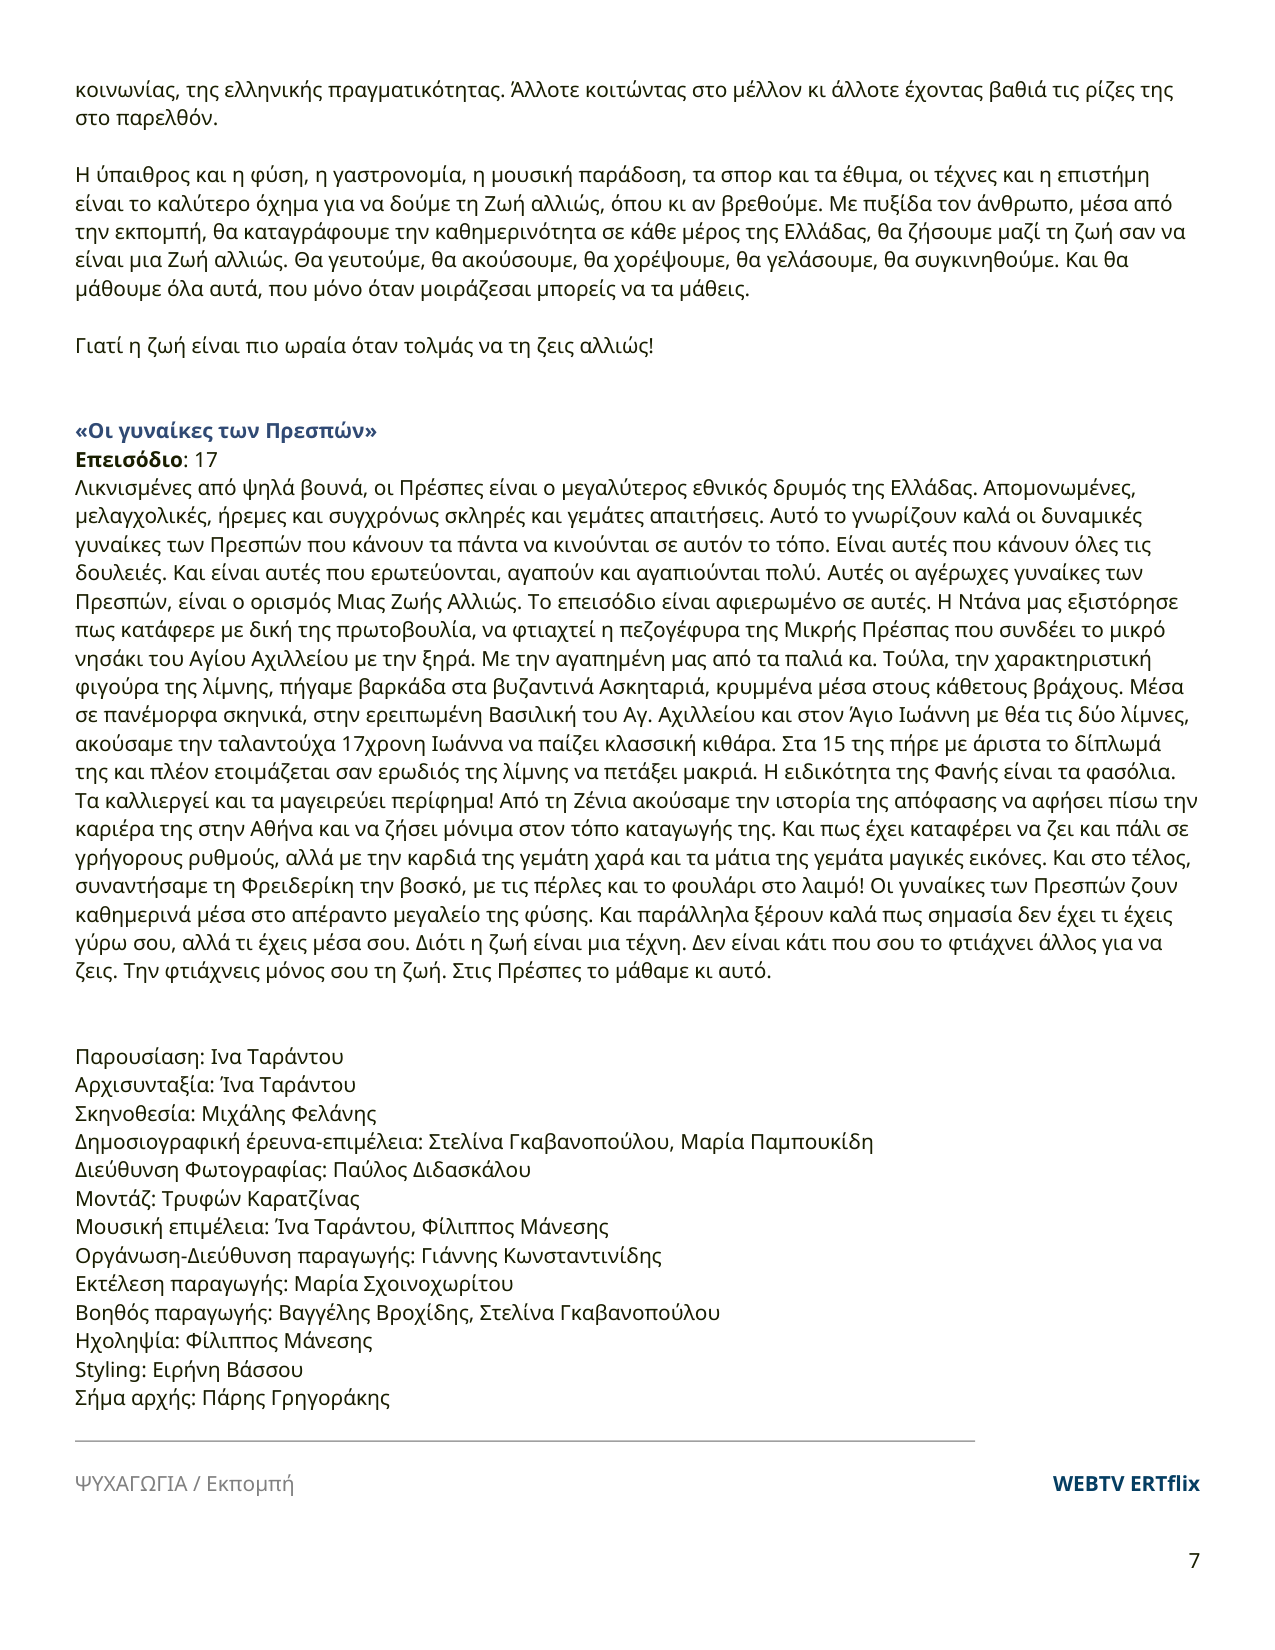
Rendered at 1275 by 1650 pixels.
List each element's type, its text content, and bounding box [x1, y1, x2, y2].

text «Οι γυναίκες των Πρεσπών» Eπεισόδιο: 17 [75, 359, 1200, 473]
table_header ΨΥΧΑΓΩΓΙΑ / Εκπομπή [75, 1469, 637, 1497]
text Παρουσίαση: Ινα Ταράντου Αρχισυνταξία: Ίνα Ταράντου Σκηνοθεσία: Μιχάλης Φελάνης Δημοσιογραφική έρευνα-επιμέλεια: Στελίνα Γκαβανοπούλου, Μαρία Παμπουκίδη Διεύθυνση Φωτογραφίας: Παύλος Διδασκάλου Μοντάζ: Τρυφών Καρατζίνας Μουσική επιμέλεια: Ίνα Ταράντου, Φίλιππος Μάνεσης Οργάνωση-Διεύθυνση παραγωγής: Γιάννης Κωνσταντινίδης Εκτέλεση παραγωγής: Μαρία Σχοινοχωρίτου Βοηθός παραγωγής: Βαγγέλης Βροχίδης, Στελίνα Γκαβανοπούλου Ηχοληψία: Φίλιππος Μάνεσης Styling: Ειρήνη Βάσσου Σήμα αρχής: Πάρης Γρηγοράκης [75, 985, 1200, 1440]
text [75, 75, 1200, 359]
text Λικνισμένες από ψηλά βουνά, οι Πρέσπες είναι ο μεγαλύτερος εθνικός δρυμός της Ελλάδας. Απομονωμένες, μελαγχολικές, ήρεμες και συγχρόνως σκληρές και γεμάτες απαιτήσεις. Αυτό το γνωρίζουν καλά οι δυναμικές γυναίκες των Πρεσπών που κάνουν τα πάντα να κινούνται σε αυτόν το τόπο. Είναι αυτές που κάνουν όλες τις δουλειές. Και είναι αυτές που ερωτεύονται, αγαπούν και αγαπιούνται πολύ. Aυτές οι αγέρωχες γυναίκες των Πρεσπών, είναι ο ορισμός Μιας Ζωής Αλλιώς. Το επεισόδιο είναι αφιερωμένο σε αυτές. Η Ντάνα μας εξιστόρησε πως κατάφερε με δική της πρωτοβουλία, να φτιαχτεί η πεζογέφυρα της Μικρής Πρέσπας που συνδέει το μικρό νησάκι του Αγίου Αχιλλείου με την ξηρά. Με την αγαπημένη μας από τα παλιά κα. Τούλα, την χαρακτηριστική φιγούρα της λίμνης, πήγαμε βαρκάδα στα βυζαντινά Ασκηταριά, κρυμμένα μέσα στους κάθετους βράχους. Μέσα σε πανέμορφα σκηνικά, στην ερειπωμένη Βασιλική του Αγ. Αχιλλείου και στον Άγιο Ιωάννη με θέα τις δύο λίμνες, ακούσαμε την ταλαντούχα 17χρονη Ιωάννα να παίζει κλασσική κιθάρα. Στα 15 της πήρε με άριστα το δίπλωμά της και πλέον ετοιμάζεται σαν ερωδιός της λίμνης να πετάξει μακριά. Η ειδικότητα της Φανής είναι τα φασόλια. Τα καλλιεργεί και τα μαγειρεύει περίφημα! Από τη Zένια ακούσαμε την ιστορία της απόφασης να αφήσει πίσω την καριέρα της στην Αθήνα και να ζήσει μόνιμα στον τόπο καταγωγής της. Και πως έχει καταφέρει να ζει και πάλι σε γρήγορους ρυθμούς, αλλά με την καρδιά της γεμάτη χαρά και τα μάτια της γεμάτα μαγικές εικόνες. Και στο τέλος, συναντήσαμε τη Φρειδερίκη την βοσκό, με τις πέρλες και το φουλάρι στο λαιμό! Οι γυναίκες των Πρεσπών ζουν καθημερινά μέσα στο απέραντο μεγαλείο της φύσης. Και παράλληλα ξέρουν καλά πως σημασία δεν έχει τι έχεις γύρω σου, αλλά τι έχεις μέσα σου. Διότι η ζωή είναι μια τέχνη. Δεν είναι κάτι που σου το φτιάχνει άλλος για να ζεις. Την φτιάχνεις μόνος σου τη ζωή. Στις Πρέσπες το μάθαμε κι αυτό. [75, 473, 1200, 985]
table_header WEBTV ERTflix [638, 1469, 1200, 1497]
